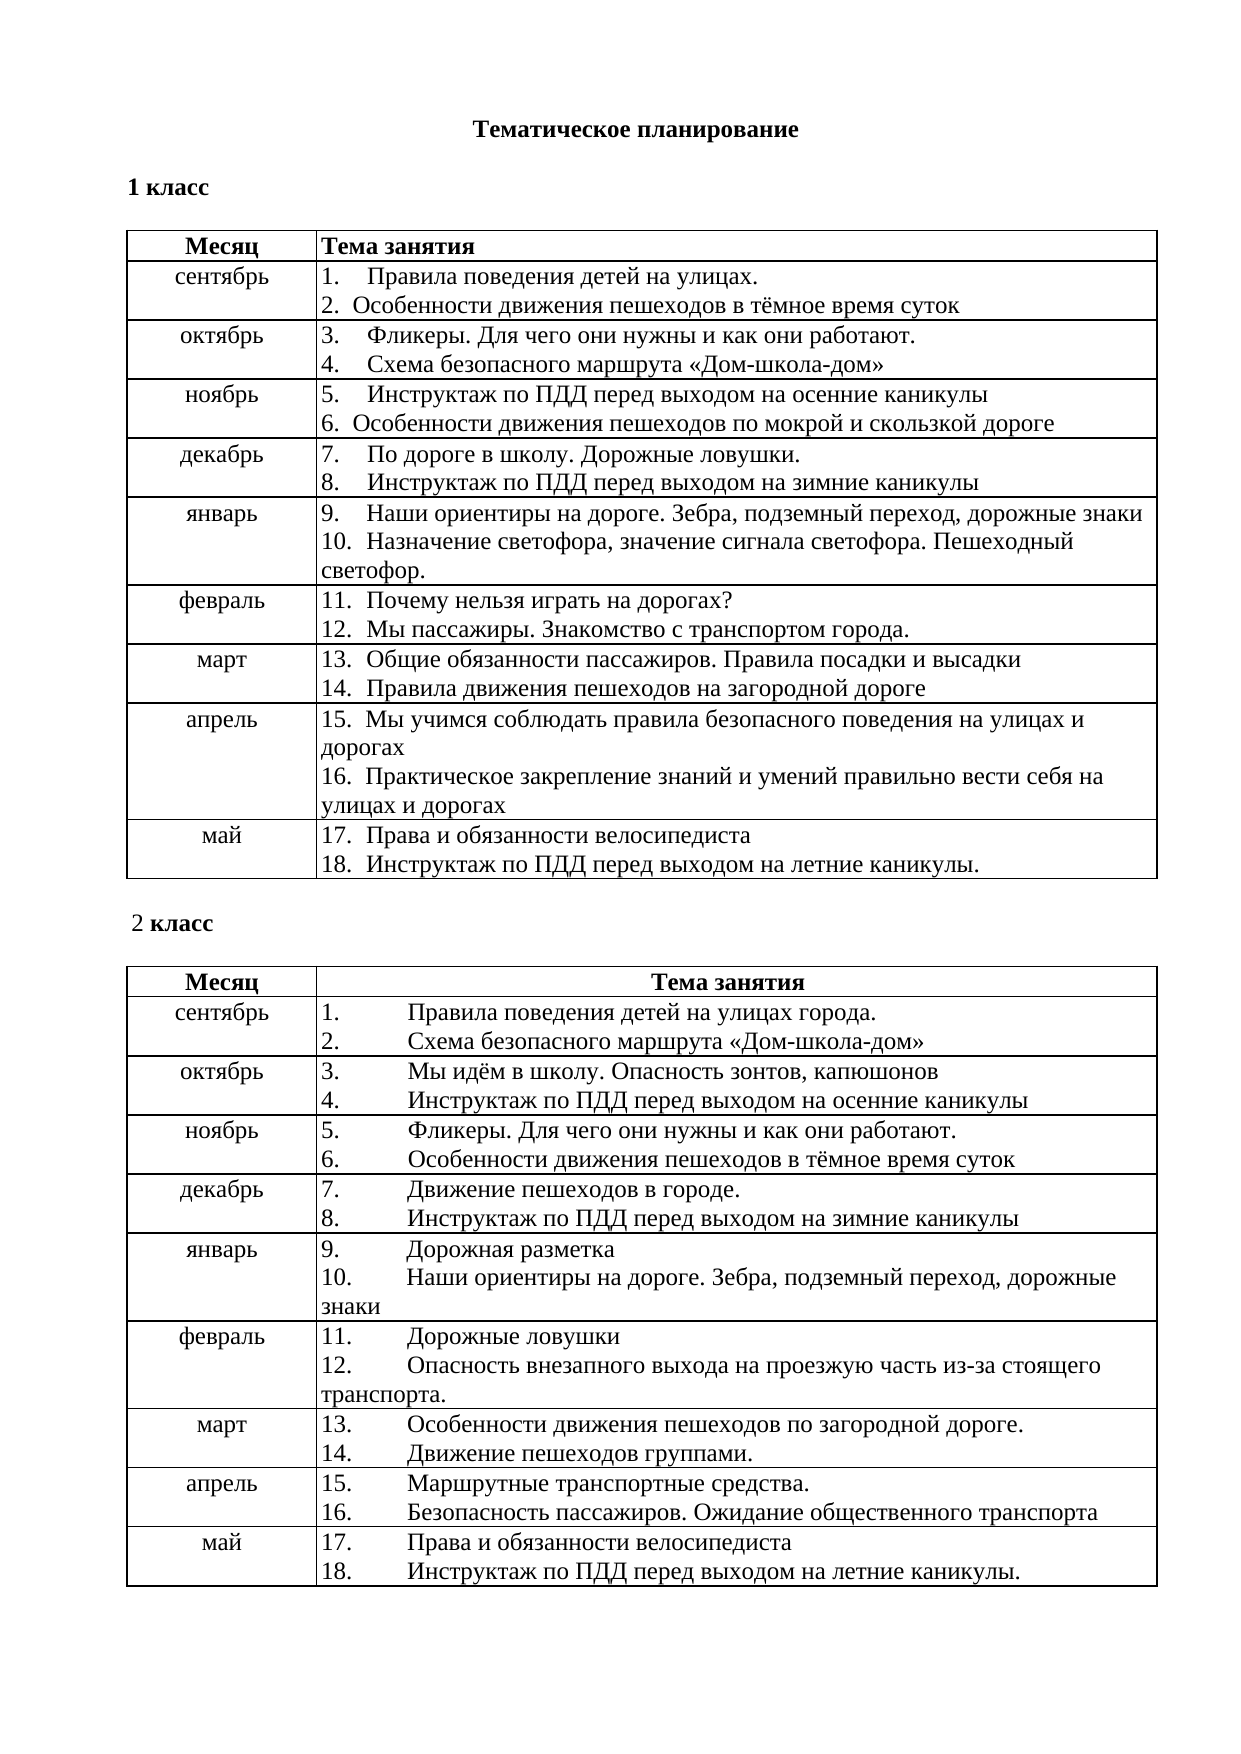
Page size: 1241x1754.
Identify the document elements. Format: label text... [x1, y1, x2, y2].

table_cell апрель [128, 704, 316, 819]
table_cell 13. Общие обязанности пассажиров. Правила посадки и высадки 14. Правила движения пешеходов на загородной дороге [317, 645, 1156, 702]
table_header Тема занятия [317, 231, 1156, 260]
table_cell 17. Права и обязанности велосипедиста 18. Инструктаж по ПДД перед выходом на летние каникулы. [317, 820, 1156, 878]
table_cell май [128, 820, 316, 878]
table_header Месяц [128, 231, 316, 260]
table_cell декабрь [128, 1175, 316, 1232]
table_cell 7. По дороге в школу. Дорожные ловушки. 8. Инструктаж по ПДД перед выходом на зимние каникулы [317, 439, 1156, 496]
table_cell 5. Инструктаж по ПДД перед выходом на осенние каникулы 6. Особенности движения пешеходов по мокрой и скользкой дороге [317, 380, 1156, 437]
table_cell январь [128, 1234, 316, 1320]
table_cell февраль [128, 586, 316, 643]
table_cell декабрь [128, 439, 316, 496]
table_cell 13. Особенности движения пешеходов по загородной дороге. 14. Движение пешеходов группами. [317, 1409, 1156, 1467]
table_cell май [128, 1527, 316, 1585]
table_cell 5. Фликеры. Для чего они нужны и как они работают. 6. Особенности движения пешеходов в тёмное время суток [317, 1116, 1156, 1173]
text Тематическое планирование [127, 114, 1144, 143]
text 1 класс [127, 172, 1144, 201]
table_cell 1. Правила поведения детей на улицах. 2. Особенности движения пешеходов в тёмное время суток [317, 262, 1156, 319]
table_cell 2 класс [127, 879, 1157, 966]
table_cell ноябрь [128, 380, 316, 437]
table_cell февраль [128, 1322, 316, 1408]
table_cell сентябрь [128, 997, 316, 1055]
table_cell апрель [128, 1468, 316, 1526]
table_cell октябрь [128, 1057, 316, 1114]
table_cell 1. Правила поведения детей на улицах города. 2. Схема безопасного маршрута «Дом-школа-дом» [317, 997, 1156, 1055]
table_cell 17. Права и обязанности велосипедиста 18. Инструктаж по ПДД перед выходом на летние каникулы. [317, 1527, 1156, 1585]
table_cell Тема занятия [317, 967, 1156, 996]
table_cell 11. Почему нельзя играть на дорогах? 12. Мы пассажиры. Знакомство с транспортом города. [317, 586, 1156, 643]
table_cell 9. Дорожная разметка 10. Наши ориентиры на дороге. Зебра, подземный переход, дорожные знаки [317, 1234, 1156, 1320]
table_cell март [128, 1409, 316, 1467]
table_cell Месяц [128, 967, 316, 996]
table_cell 15. Мы учимся соблюдать правила безопасного поведения на улицах и дорогах 16. Практическое закрепление знаний и умений правильно вести себя на улицах и дорогах [317, 704, 1156, 819]
table_cell ноябрь [128, 1116, 316, 1173]
table_cell 3. Мы идём в школу. Опасность зонтов, капюшонов 4. Инструктаж по ПДД перед выходом на осенние каникулы [317, 1057, 1156, 1114]
table_cell 15. Маршрутные транспортные средства. 16. Безопасность пассажиров. Ожидание общественного транспорта [317, 1468, 1156, 1526]
table_cell 11. Дорожные ловушки 12. Опасность внезапного выхода на проезжую часть из-за стоящего транспорта. [317, 1322, 1156, 1408]
table_cell 9. Наши ориентиры на дороге. Зебра, подземный переход, дорожные знаки 10. Назначение светофора, значение сигнала светофора. Пешеходный светофор. [317, 498, 1156, 584]
table_cell 7. Движение пешеходов в городе. 8. Инструктаж по ПДД перед выходом на зимние каникулы [317, 1175, 1156, 1232]
table_cell октябрь [128, 321, 316, 378]
table_cell сентябрь [128, 262, 316, 319]
table_cell март [128, 645, 316, 702]
table_cell 3. Фликеры. Для чего они нужны и как они работают. 4. Схема безопасного маршрута «Дом-школа-дом» [317, 321, 1156, 378]
table_cell январь [128, 498, 316, 584]
